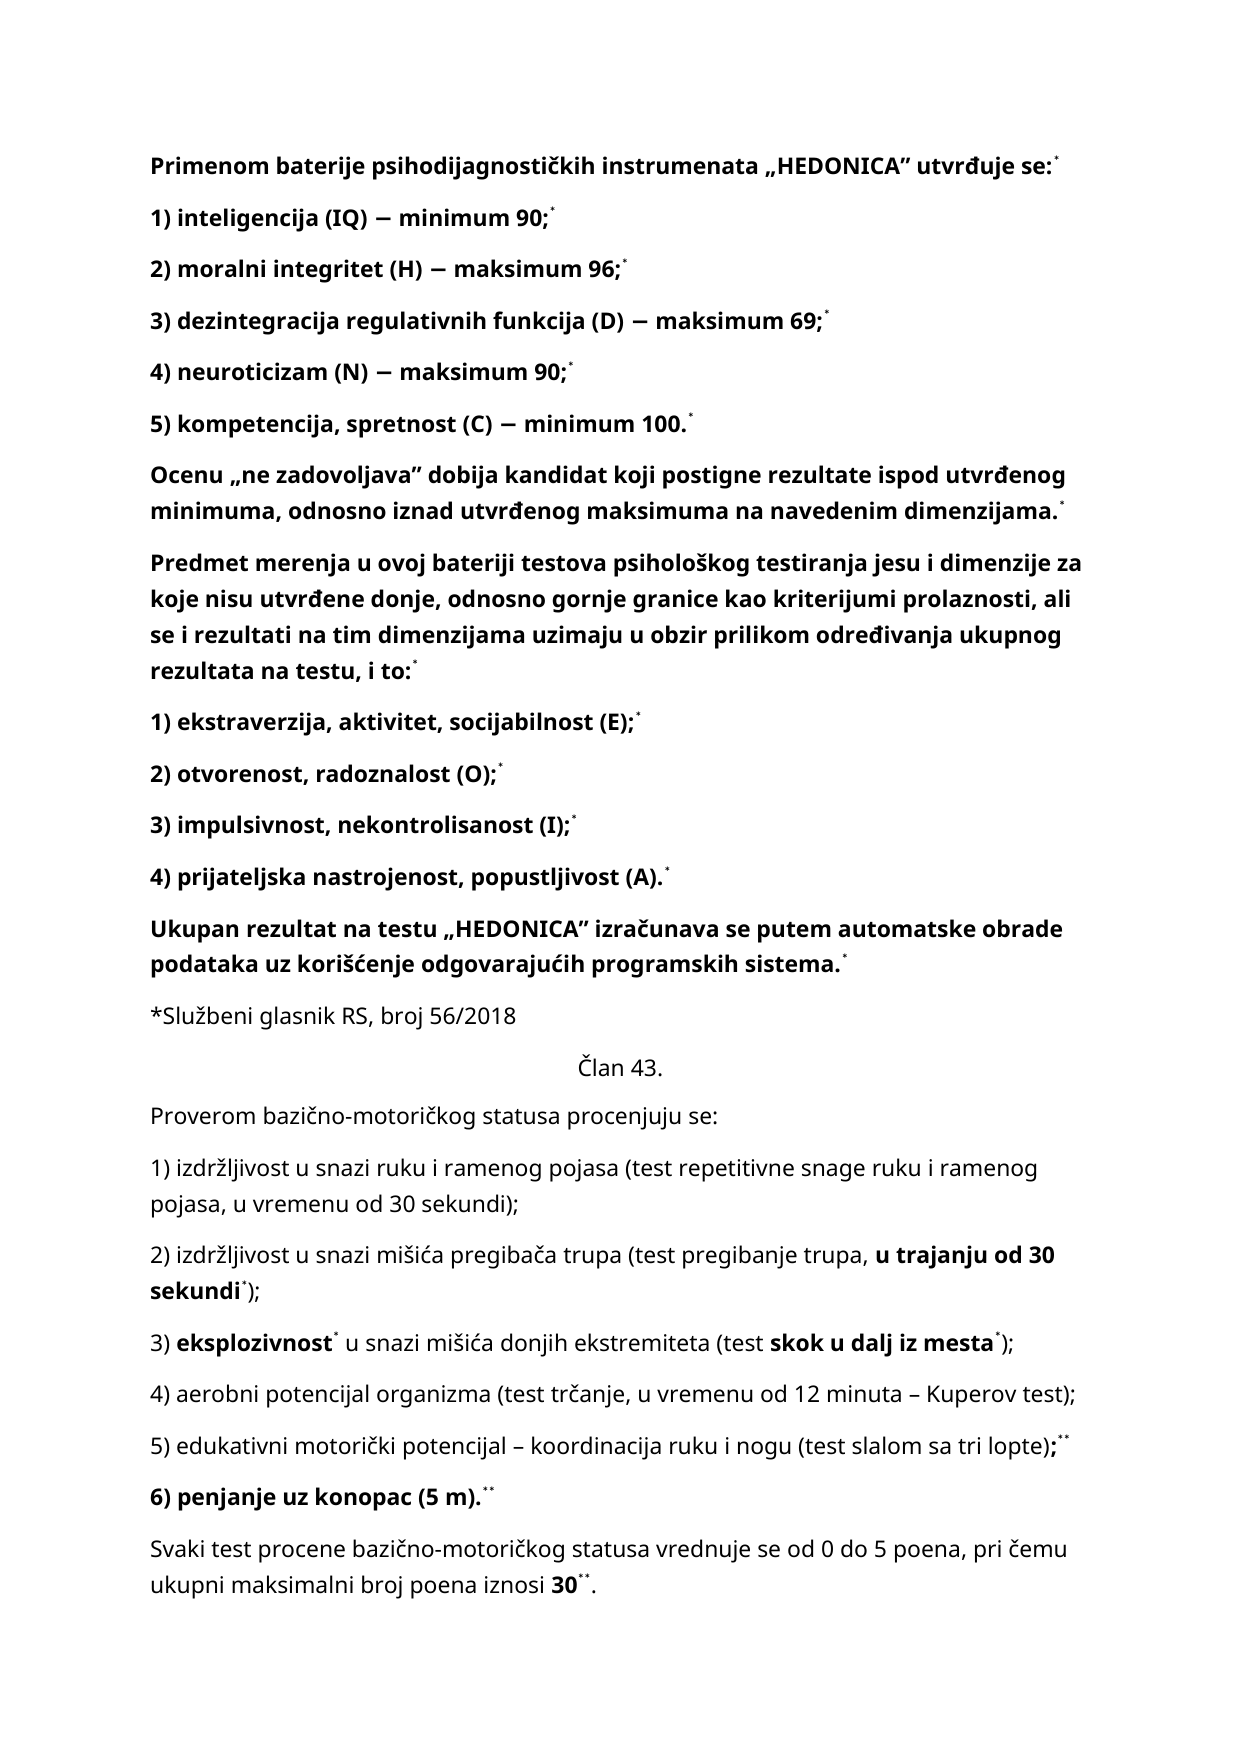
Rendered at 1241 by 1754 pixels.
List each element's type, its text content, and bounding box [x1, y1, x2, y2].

text *Službeni glasnik RS, broj 56/2018 [150, 1000, 1090, 1031]
text Primenom baterije psihodijagnostičkih instrumenata „HEDONICA” utvrđuje se:* [150, 150, 1090, 181]
text Predmet merenja u ovoj bateriji testova psihološkog testiranja jesu i dimenzije za koje nisu utvrđene donje, odnosno gornje granice kao kriterijumi prolaznosti, ali se i rezultati na tim dimenzijama uzimaju u obzir prilikom određivanja ukupnog rezultata na testu, i to:* [150, 547, 1090, 686]
text 1) inteligencija (IQ) − minimum 90;* [150, 202, 1090, 233]
text Ocenu „ne zadovolјava” dobija kandidat koji postigne rezultate ispod utvrđenog minimuma, odnosno iznad utvrđenog maksimuma na navedenim dimenzijama.* [150, 459, 1090, 527]
text Proverom bazično-motoričkog statusa procenjuju se: [150, 1100, 1090, 1131]
text 4) aerobni potencijal organizma (test trčanje, u vremenu od 12 minuta – Kuperov test); [150, 1378, 1090, 1409]
text 3) eksplozivnost* u snazi mišića donjih ekstremiteta (test skok u dalј iz mesta*); [150, 1327, 1090, 1358]
text Član 43. [150, 1052, 1090, 1083]
text 1) izdržlјivost u snazi ruku i ramenog pojasa (test repetitivne snage ruku i ramenog pojasa, u vremenu od 30 sekundi); [150, 1152, 1090, 1219]
text 1) ekstraverzija, aktivitet, socijabilnost (E);* [150, 706, 1090, 737]
text 4) prijatelјska nastrojenost, popustlјivost (A).* [150, 861, 1090, 892]
text 2) moralni integritet (H) − maksimum 96;* [150, 253, 1090, 284]
text 2) otvorenost, radoznalost (O);* [150, 758, 1090, 789]
text Ukupan rezultat na testu „HEDONICA” izračunava se putem automatske obrade podataka uz korišćenje odgovarajućih programskih sistema.* [150, 912, 1090, 980]
text Svaki test procene bazično-motoričkog statusa vrednuje se od 0 do 5 poena, pri čemu ukupni maksimalni broj poena iznosi 30**. [150, 1533, 1090, 1600]
text 5) kompetencija, spretnost (C) − minimum 100.* [150, 408, 1090, 439]
text 3) dezintegracija regulativnih funkcija (D) − maksimum 69;* [150, 305, 1090, 336]
text 4) neuroticizam (N) − maksimum 90;* [150, 356, 1090, 387]
text 5) edukativni motorički potencijal – koordinacija ruku i nogu (test slalom sa tri lopte);** [150, 1430, 1090, 1461]
text 2) izdržlјivost u snazi mišića pregibača trupa (test pregibanje trupa, u trajanju od 30 sekundi*); [150, 1239, 1090, 1306]
text 3) impulsivnost, nekontrolisanost (I);* [150, 809, 1090, 841]
text 6) penjanje uz konopac (5 m).** [150, 1481, 1090, 1512]
